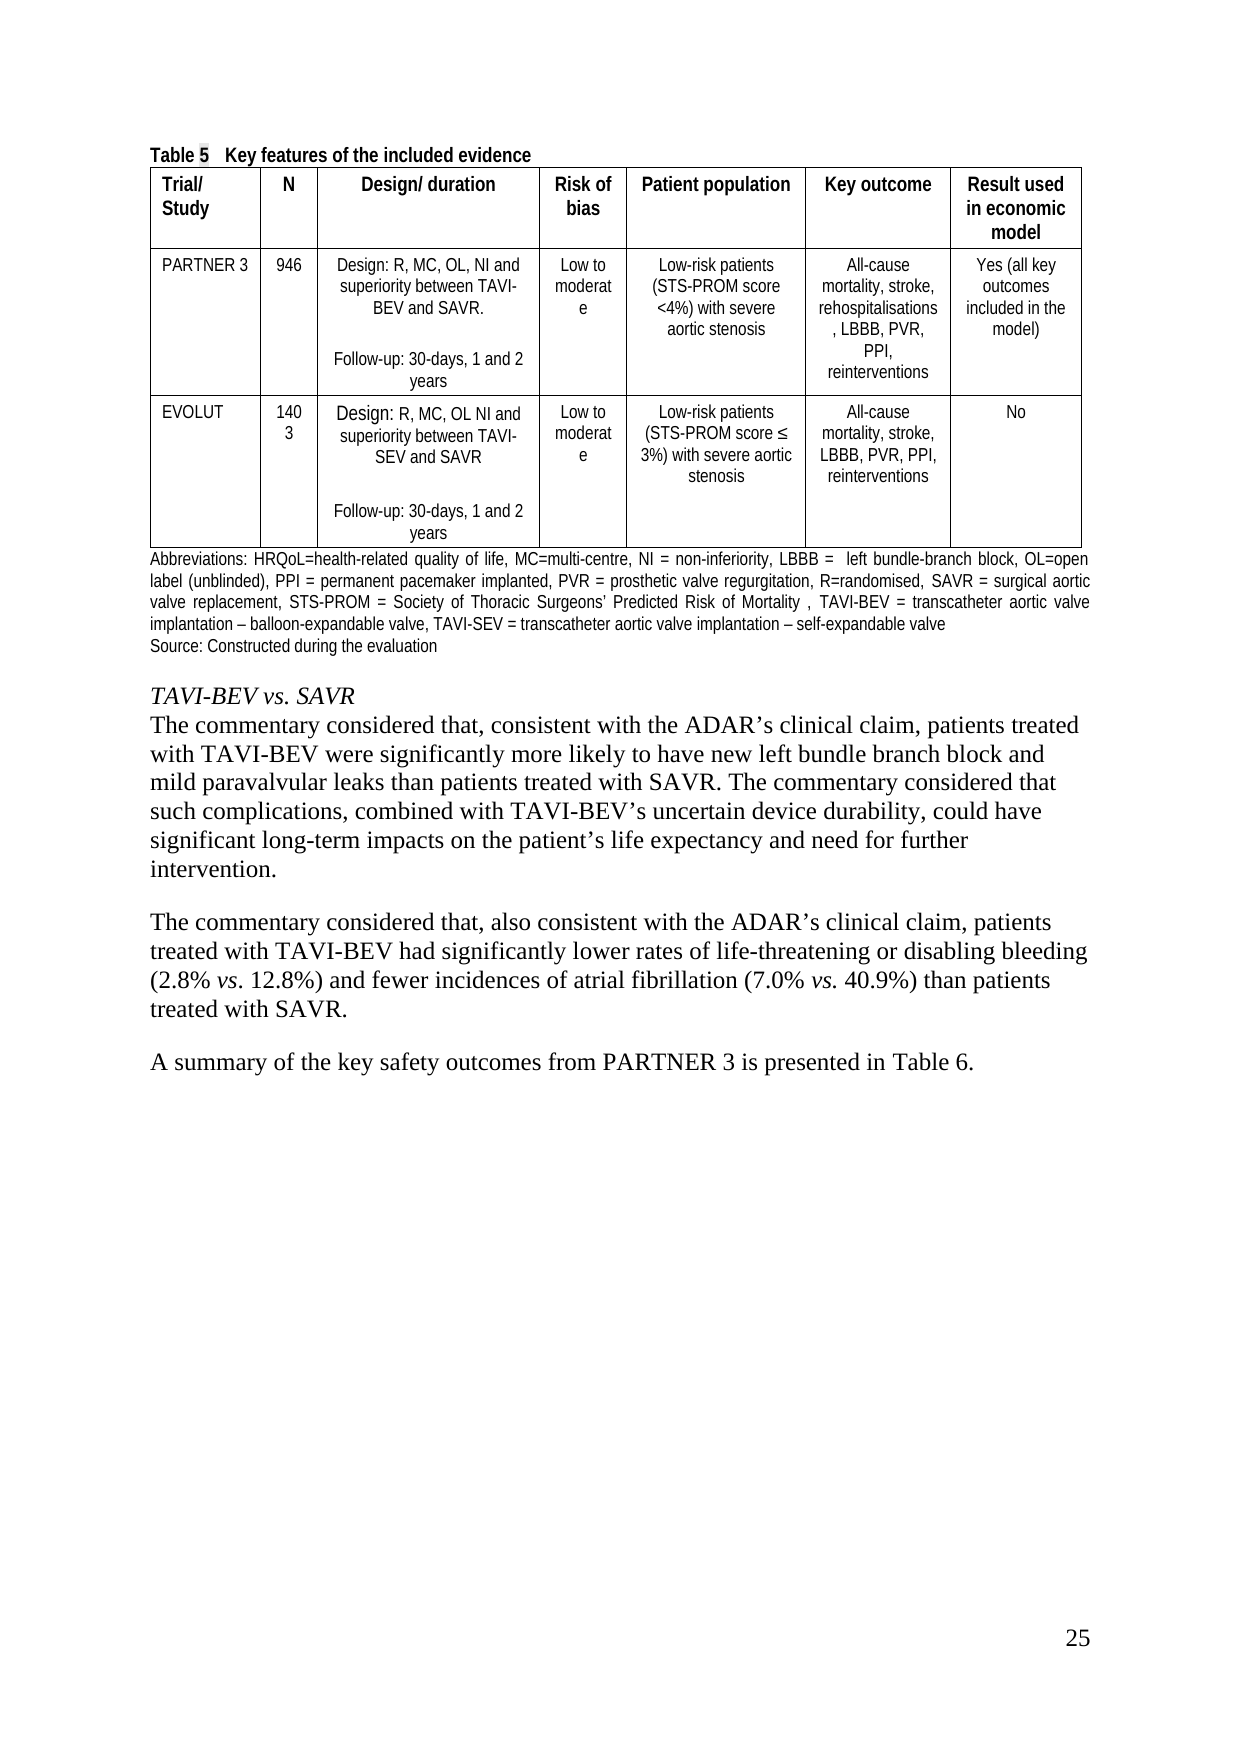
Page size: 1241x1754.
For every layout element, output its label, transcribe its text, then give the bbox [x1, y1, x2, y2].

text TAVI-BEV vs. SAVR [150, 681, 1090, 710]
table_cell Yes (all key outcomes included in the model) [951, 249, 1081, 395]
table_cell Design: R, MC, OL NI and superiority between TAVI-SEV and SAVR Follow-up: 30-days, 1 and 2 years [318, 396, 539, 547]
table_cell Low-risk patients (STS-PROM score ≤ 3%) with severe aortic stenosis [627, 396, 805, 547]
text Table 5 Key features of the included evidence [209, 143, 1090, 167]
table_header Patient population [627, 168, 805, 248]
text A summary of the key safety outcomes from PARTNER 3 is presented in Table 6. [150, 1047, 1090, 1076]
text The commentary considered that, also consistent with the ADAR’s clinical claim, patients treated with TAVI-BEV had significantly lower rates of life-threatening or disabling bleeding (2.8% vs. 12.8%) and fewer incidences of atrial fibrillation (7.0% vs. 40.9%) than patients treated with SAVR. [150, 907, 1090, 1022]
table_cell No [951, 396, 1081, 547]
table_header Key outcome [806, 168, 950, 248]
table_cell Low-risk patients (STS-PROM score <4%) with severe aortic stenosis [627, 249, 805, 395]
table_cell Low to moderate [540, 396, 626, 547]
table_cell All-cause mortality, stroke, rehospitalisations, LBBB, PVR, PPI, reinterventions [806, 249, 950, 395]
table_header Risk of bias [540, 168, 626, 248]
table_header Result used in economic model [951, 168, 1081, 248]
table_cell Low to moderate [540, 249, 626, 395]
table_header N [261, 168, 317, 248]
text Abbreviations: HRQoL=health-related quality of life, MC=multi-centre, NI = non-inferiority, LBBB = left bundle-branch block, OL=open label (unblinded), PPI = permanent pacemaker implanted, PVR = prosthetic valve regurgitation, R=randomised, SAVR = surgical aortic valve replacement, STS-PROM = Society of Thoracic Surgeons’ Predicted Risk of Mortality , TAVI-BEV = transcatheter aortic valve implantation – balloon-expandable valve, TAVI-SEV = transcatheter aortic valve implantation – self-expandable valve [150, 548, 1090, 634]
text The commentary considered that, consistent with the ADAR’s clinical claim, patients treated with TAVI-BEV were significantly more likely to have new left bundle branch block and mild paravalvular leaks than patients treated with SAVR. The commentary considered that such complications, combined with TAVI-BEV’s uncertain device durability, could have significant long-term impacts on the patient’s life expectancy and need for further intervention. [150, 710, 1090, 882]
table_header Trial/Study [151, 168, 260, 248]
table_cell 1403 [261, 396, 317, 547]
table_cell All-cause mortality, stroke, LBBB, PVR, PPI, reinterventions [806, 396, 950, 547]
table_cell 946 [261, 249, 317, 395]
table_cell Design: R, MC, OL, NI and superiority between TAVI-BEV and SAVR. Follow-up: 30-days, 1 and 2 years [318, 249, 539, 395]
text Source: Constructed during the evaluation [150, 634, 1090, 656]
table_header Design/ duration [318, 168, 539, 248]
table_cell EVOLUT [151, 396, 260, 547]
table_cell PARTNER 3 [151, 249, 260, 395]
